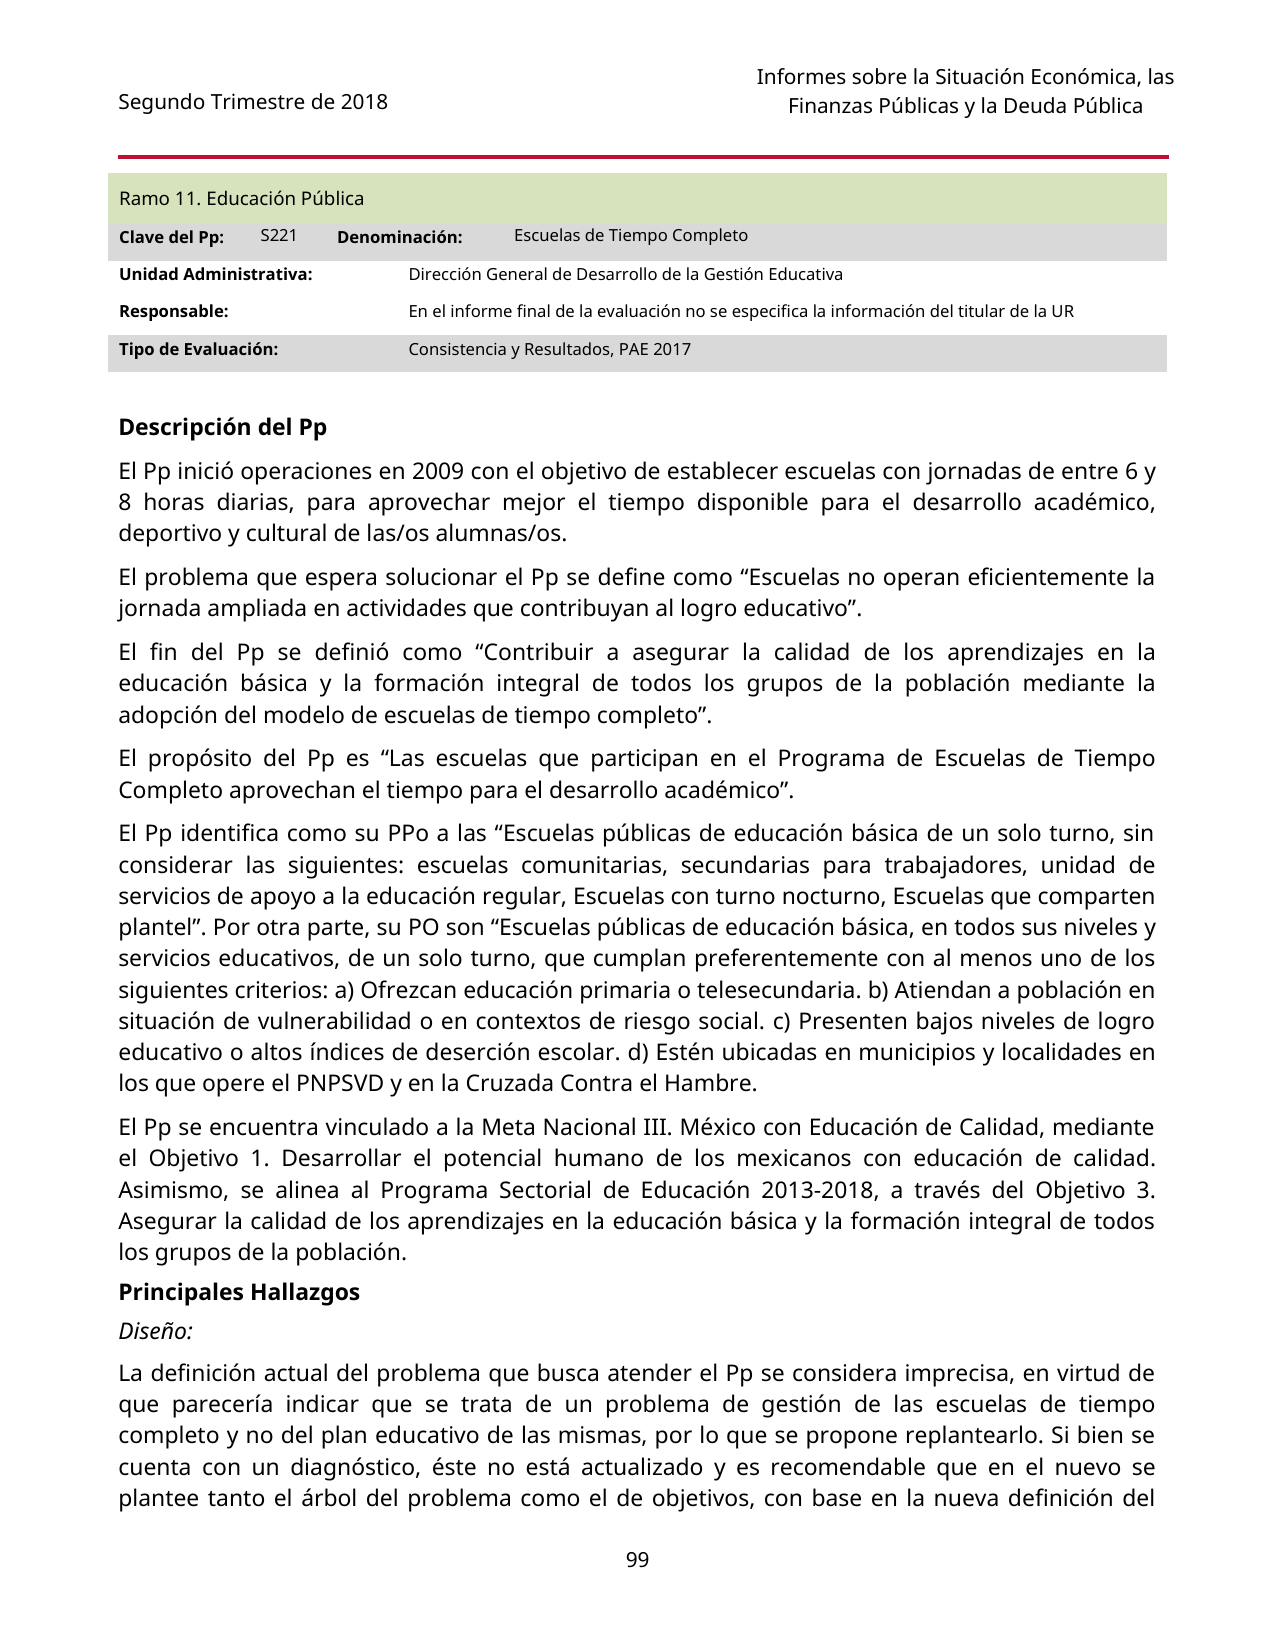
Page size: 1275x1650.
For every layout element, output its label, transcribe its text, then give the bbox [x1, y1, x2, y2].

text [118, 1357, 1157, 1513]
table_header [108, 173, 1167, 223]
text El problema que espera solucionar el Pp se define como “Escuelas no operan eficientemente la jornada ampliada en actividades que contribuyan al logro educativo”. [118, 561, 1157, 623]
text El Pp inició operaciones en 2009 con el objetivo de establecer escuelas con jornadas de entre 6 y 8 horas diarias, para aprovechar mejor el tiempo disponible para el desarrollo académico, deportivo y cultural de las/os alumnas/os. [118, 455, 1157, 548]
text El Pp se encuentra vinculado a la Meta Nacional III. México con Educación de Calidad, mediante el Objetivo 1. Desarrollar el potencial humano de los mexicanos con educación de calidad. Asimismo, se alinea al Programa Sectorial de Educación 2013-2018, a través del Objetivo 3. Asegurar la calidad de los aprendizajes en la educación básica y la formación integral de todos los grupos de la población. [118, 1111, 1157, 1267]
text Diseño: [118, 1318, 1157, 1344]
text Principales Hallazgos [118, 1280, 1157, 1306]
text El fin del Pp se definió como “Contribuir a asegurar la calidad de los aprendizajes en la educación básica y la formación integral de todos los grupos de la población mediante la adopción del modelo de escuelas de tiempo completo”. [118, 636, 1157, 730]
text El propósito del Pp es “Las escuelas que participan en el Programa de Escuelas de Tiempo Completo aprovechan el tiempo para el desarrollo académico”. [118, 742, 1157, 805]
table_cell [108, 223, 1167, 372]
text Descripción del Pp [118, 411, 1157, 442]
text El Pp identifica como su PPo a las “Escuelas públicas de educación básica de un solo turno, sin considerar las siguientes: escuelas comunitarias, secundarias para trabajadores, unidad de servicios de apoyo a la educación regular, Escuelas con turno nocturno, Escuelas que comparten plantel”. Por otra parte, su PO son “Escuelas públicas de educación básica, en todos sus niveles y servicios educativos, de un solo turno, que cumplan preferentemente con al menos uno de los siguientes criterios: a) Ofrezcan educación primaria o telesecundaria. b) Atiendan a población en situación de vulnerabilidad o en contextos de riesgo social. c) Presenten bajos niveles de logro educativo o altos índices de deserción escolar. d) Estén ubicadas en municipios y localidades en los que opere el PNPSVD y en la Cruzada Contra el Hambre. [118, 817, 1157, 1098]
